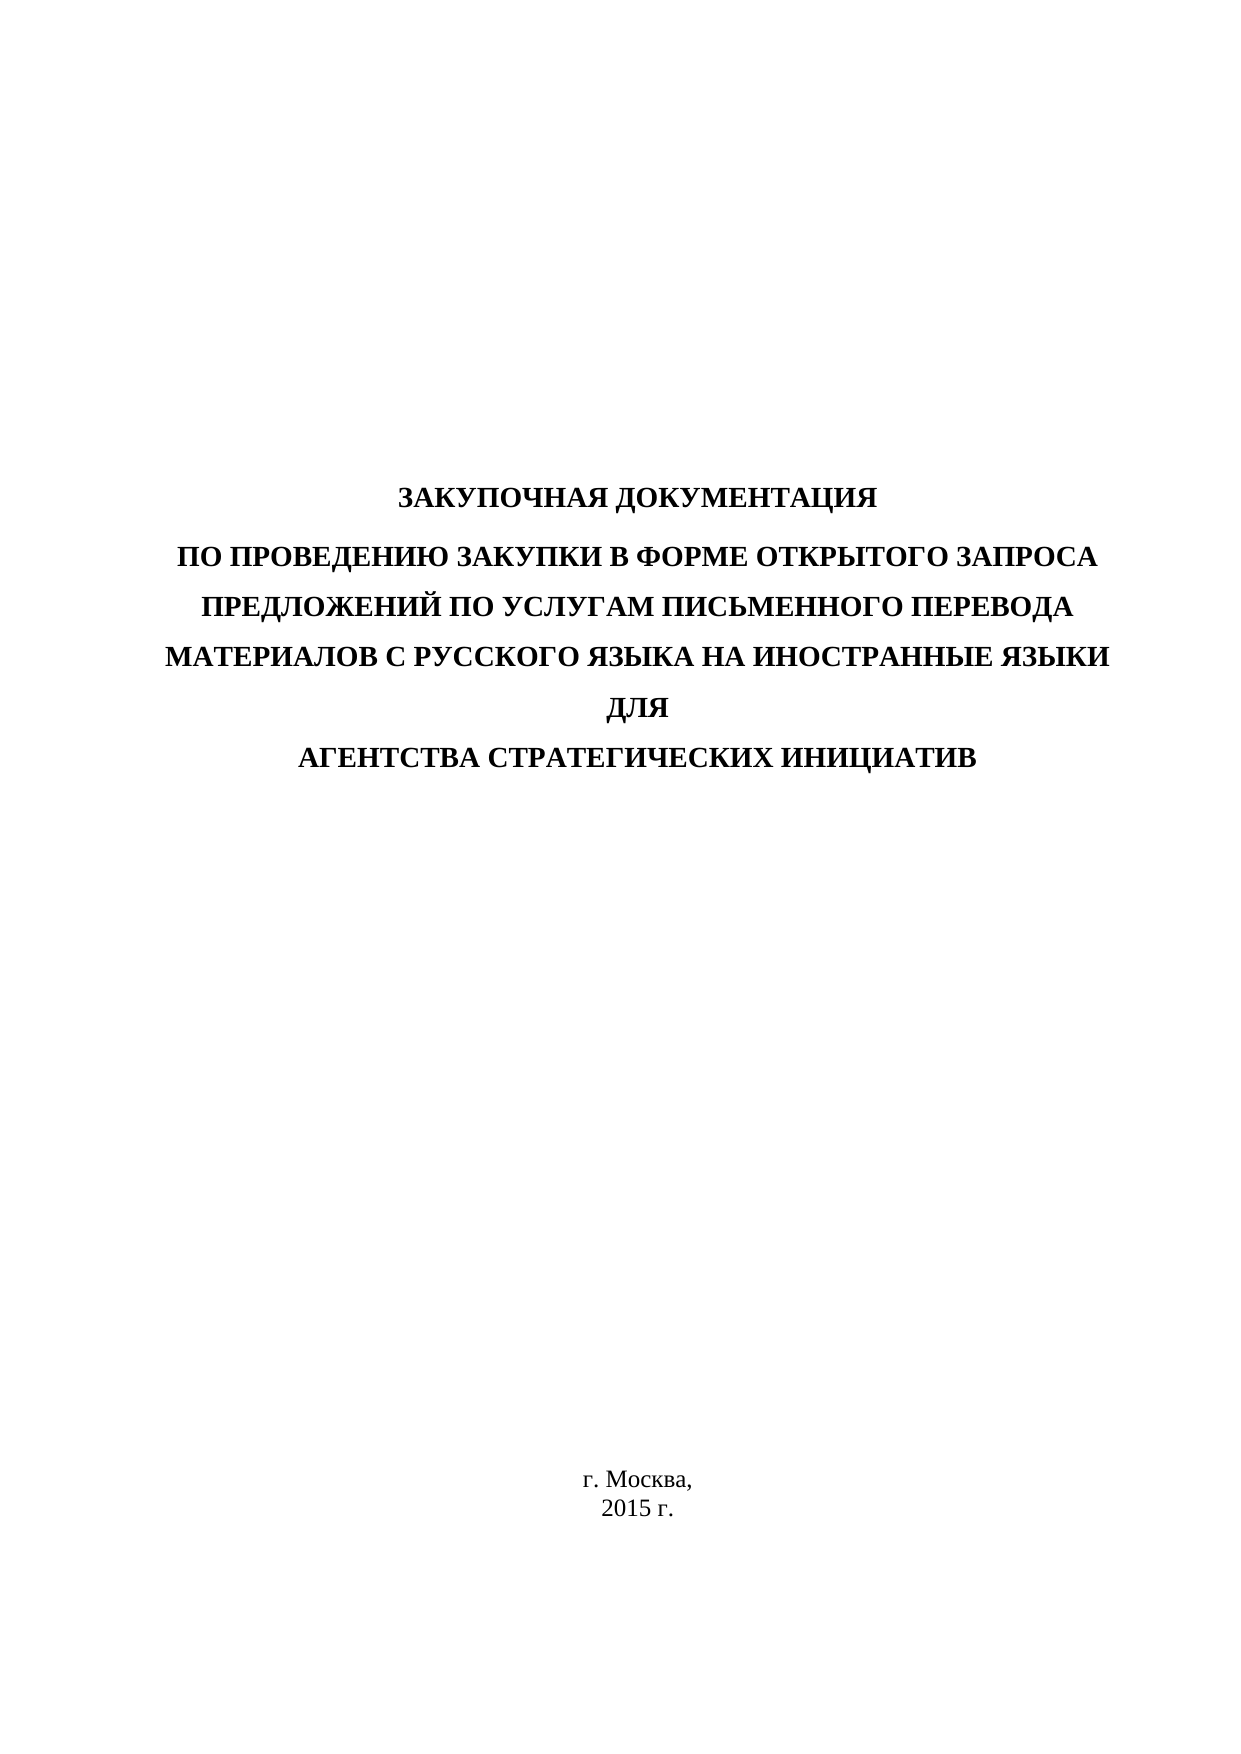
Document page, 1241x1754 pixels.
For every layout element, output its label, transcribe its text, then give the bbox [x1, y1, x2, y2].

text АГЕНТСТВА СТРАТЕГИЧЕСКИХ ИНИЦИАТИВ [112, 740, 1162, 774]
text ЗАКУПОЧНАЯ ДОКУМЕНТАЦИЯ [112, 488, 622, 512]
text ЗАКУПОЧНАЯ ДОКУМЕНТАЦИЯ [829, 488, 1162, 512]
text г. Москва, [112, 1464, 1162, 1493]
text ЗАКУПОЧНАЯ ДОКУМЕНТАЦИЯ [632, 488, 829, 512]
text ПО ПРОВЕДЕНИЮ ЗАКУПКИ В ФОРМЕ ОТКРЫТОГО ЗАПРОСА ПРЕДЛОЖЕНИЙ ПО УСЛУГАМ ПИСЬМЕННОГО ПЕРЕВОДА МАТЕРИАЛОВ С РУССКОГО ЯЗЫКА НА ИНОСТРАННЫЕ ЯЗЫКИ [112, 539, 1162, 673]
text ДЛЯ [112, 690, 1162, 723]
text 2015 г. [112, 1493, 1162, 1522]
